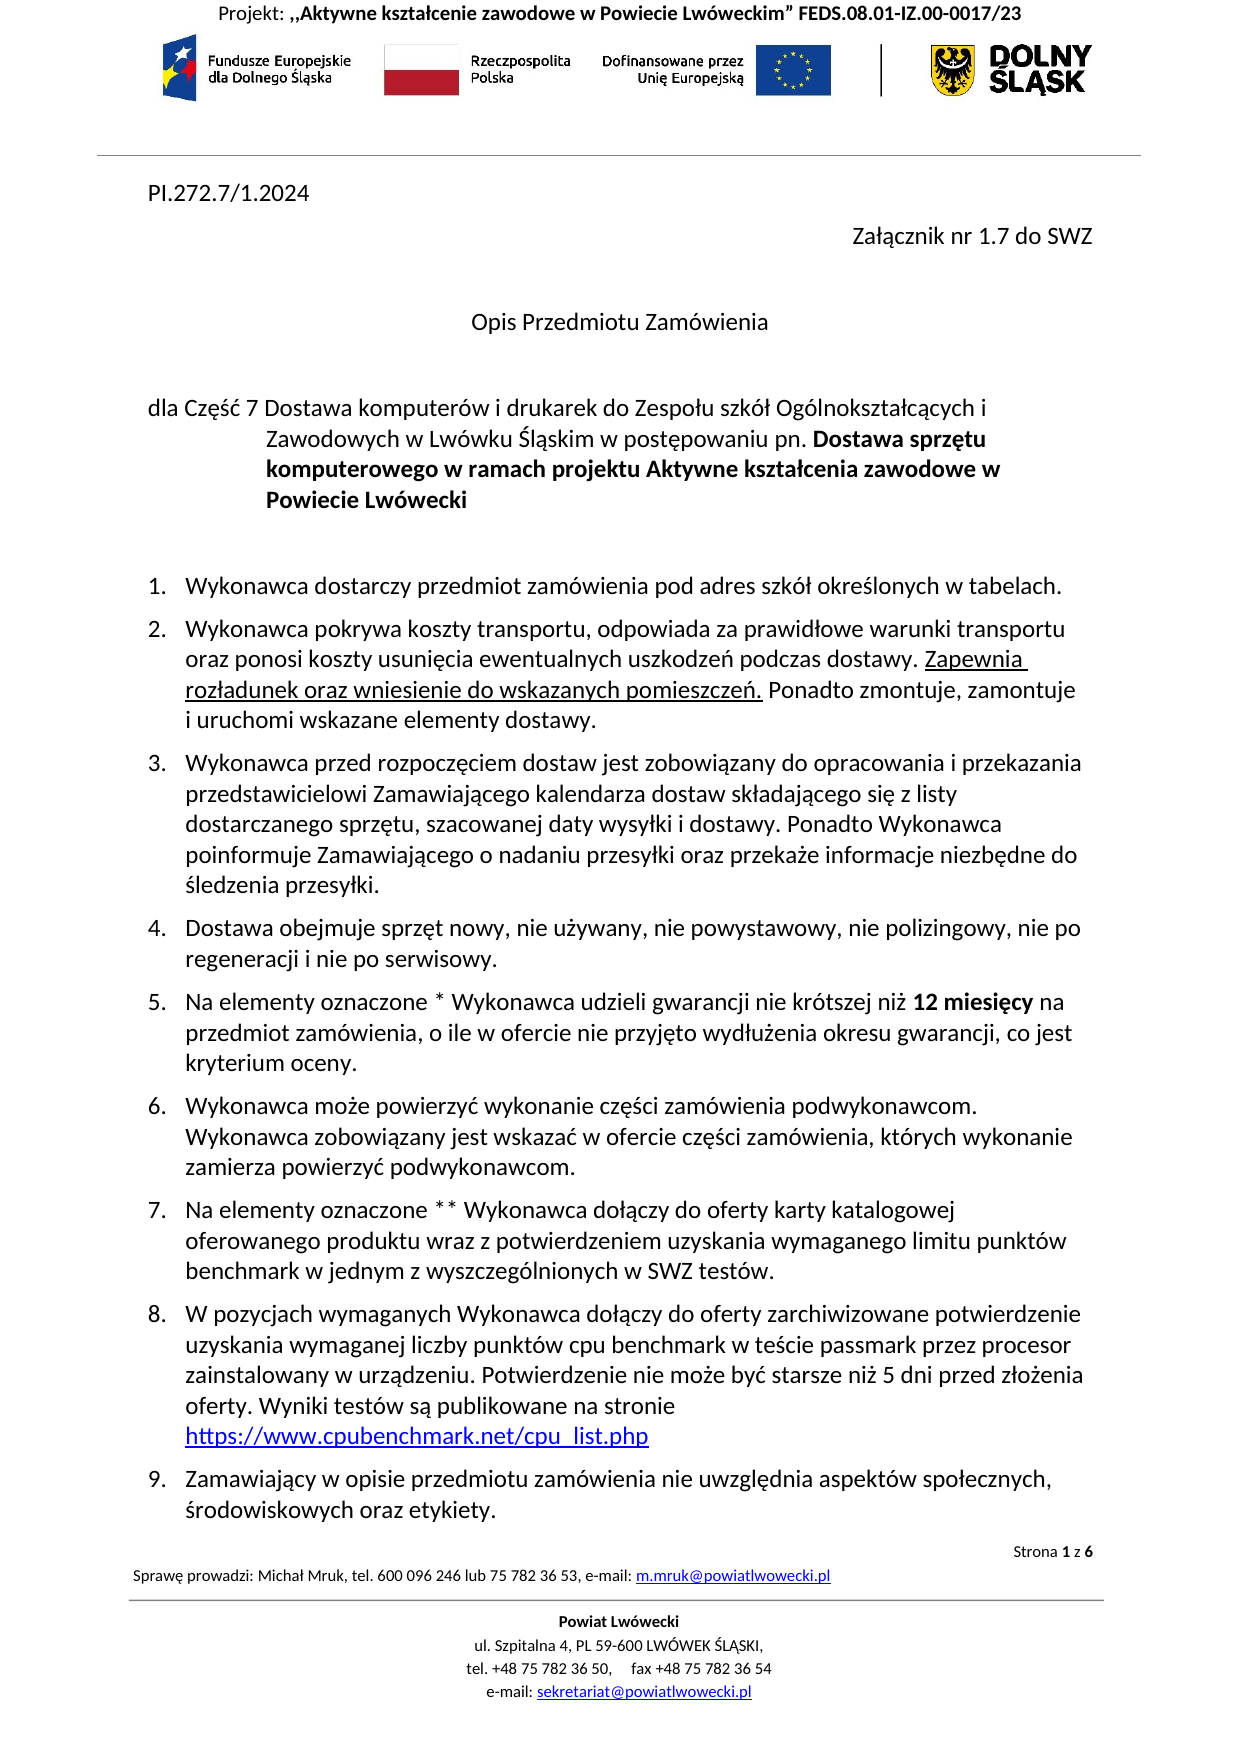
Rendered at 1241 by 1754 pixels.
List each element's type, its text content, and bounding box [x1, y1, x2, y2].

list Wykonawca pokrywa koszty transportu, odpowiada za prawidłowe warunki transportu oraz ponosi koszty usunięcia ewentualnych uszkodzeń podczas dostawy. Zapewnia rozładunek oraz wniesienie do wskazanych pomieszczeń. Ponadto zmontuje, zamontuje i uruchomi wskazane elementy dostawy. [148, 613, 1093, 735]
list Na elementy oznaczone * Wykonawca udzieli gwarancji nie krótszej niż 12 miesięcy na przedmiot zamówienia, o ile w ofercie nie przyjęto wydłużenia okresu gwarancji, co jest kryterium oceny. [148, 986, 1093, 1078]
text dla Część 7 Dostawa komputerów i drukarek do Zespołu szkół Ogólnokształcących i Zawodowych w Lwówku Śląskim w postępowaniu pn. Dostawa sprzętu komputerowego w ramach projektu Aktywne kształcenia zawodowe w Powiecie Lwówecki [148, 392, 1093, 514]
text PI.272.7/1.2024 [148, 177, 1093, 208]
list Wykonawca może powierzyć wykonanie części zamówienia podwykonawcom. Wykonawca zobowiązany jest wskazać w ofercie części zamówienia, których wykonanie zamierza powierzyć podwykonawcom. [148, 1090, 1093, 1182]
list Wykonawca przed rozpoczęciem dostaw jest zobowiązany do opracowania i przekazania przedstawicielowi Zamawiającego kalendarza dostaw składającego się z listy dostarczanego sprzętu, szacowanej daty wysyłki i dostawy. Ponadto Wykonawca poinformuje Zamawiającego o nadaniu przesyłki oraz przekaże informacje niezbędne do śledzenia przesyłki. [148, 747, 1093, 900]
list Zamawiający w opisie przedmiotu zamówienia nie uwzględnia aspektów społecznych, środowiskowych oraz etykiety. [148, 1463, 1093, 1524]
list W pozycjach wymaganych Wykonawca dołączy do oferty zarchiwizowane potwierdzenie uzyskania wymaganej liczby punktów cpu benchmark w teście passmark przez procesor zainstalowany w urządzeniu. Potwierdzenie nie może być starsze niż 5 dni przed złożenia oferty. Wyniki testów są publikowane na stronie https://www.cpubenchmark.net/cpu_list.php [148, 1298, 1093, 1451]
text Załącznik nr 1.7 do SWZ [148, 220, 1093, 251]
list Dostawa obejmuje sprzęt nowy, nie używany, nie powystawowy, nie polizingowy, nie po regeneracji i nie po serwisowy. [148, 913, 1093, 974]
list Wykonawca dostarczy przedmiot zamówienia pod adres szkół określonych w tabelach. [148, 570, 1093, 600]
list Na elementy oznaczone ** Wykonawca dołączy do oferty karty katalogowej oferowanego produktu wraz z potwierdzeniem uzyskania wymaganego limitu punktów benchmark w jednym z wyszczególnionych w SWZ testów. [148, 1194, 1093, 1286]
picture [146, 17, 1092, 118]
text Opis Przedmiotu Zamówienia [148, 306, 1093, 337]
